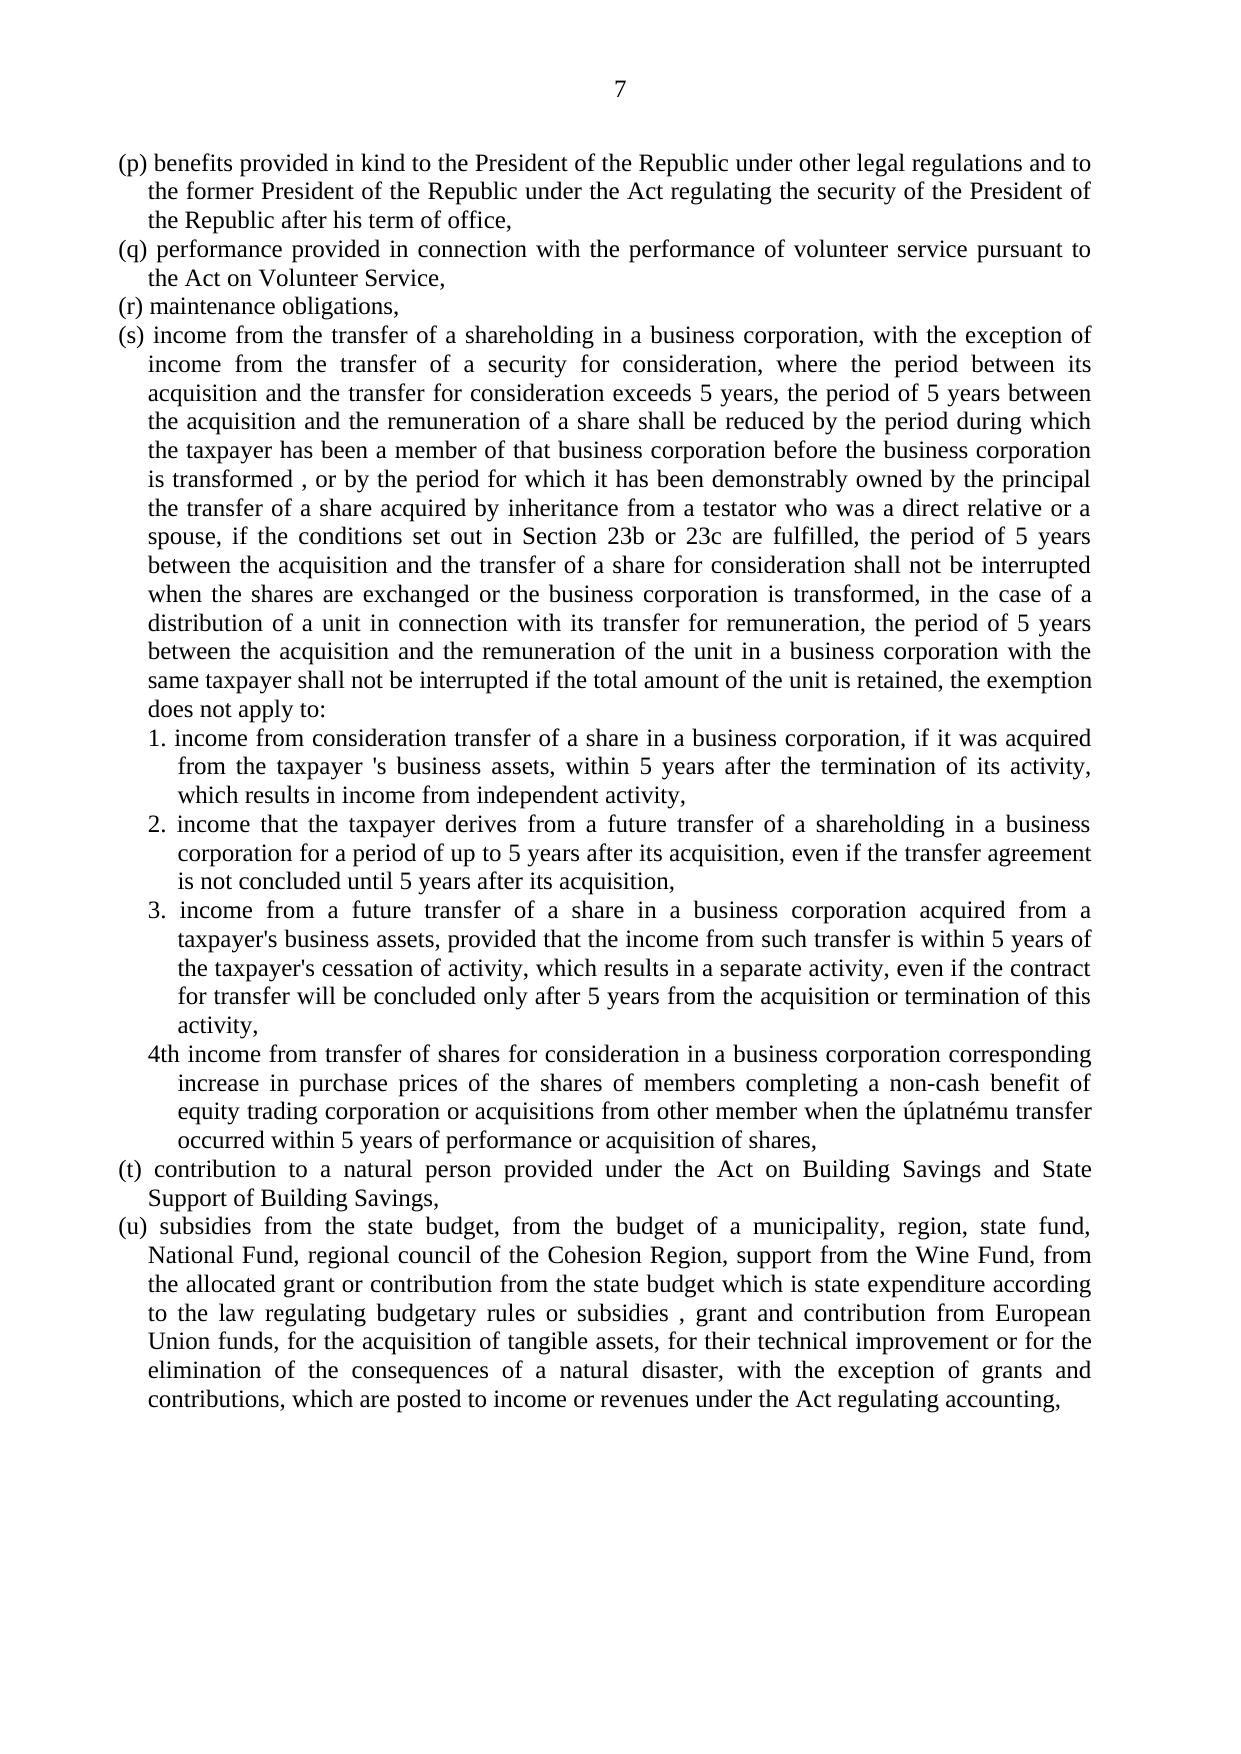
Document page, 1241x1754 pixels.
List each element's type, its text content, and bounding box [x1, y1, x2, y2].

text 2. income that the taxpayer derives from a future transfer of a shareholding in a business corporation for a period of up to 5 years after its acquisition, even if the transfer agreement is not concluded until 5 years after its acquisition, [148, 809, 1093, 895]
text 1. income from consideration transfer of a share in a business corporation, if it was acquired from the taxpayer 's business assets, within 5 years after the termination of its activity, which results in income from independent activity, [148, 723, 1093, 809]
text (t) contribution to a natural person provided under the Act on Building Savings and State Support of Building Savings, [118, 1154, 1093, 1211]
text 3. income from a future transfer of a share in a business corporation acquired from a taxpayer's business assets, provided that the income from such transfer is within 5 years of the taxpayer's cessation of activity, which results in a separate activity, even if the contract for transfer will be concluded only after 5 years from the acquisition or termination of this activity, [148, 895, 1093, 1039]
text (p) benefits provided in kind to the President of the Republic under other legal regulations and to the former President of the Republic under the Act regulating the security of the President of the Republic after his term of office, [118, 148, 1093, 234]
text (q) performance provided in connection with the performance of volunteer service pursuant to the Act on Volunteer Service, [118, 234, 1093, 291]
text (s) income from the transfer of a shareholding in a business corporation, with the exception of income from the transfer of a security for consideration, where the period between its acquisition and the transfer for consideration exceeds 5 years, the period of 5 years between the acquisition and the remuneration of a share shall be reduced by the period during which the taxpayer has been a member of that business corporation before the business corporation is transformed , or by the period for which it has been demonstrably owned by the principal the transfer of a share acquired by inheritance from a testator who was a direct relative or a spouse, if the conditions set out in Section 23b or 23c are fulfilled, the period of 5 years between the acquisition and the transfer of a share for consideration shall not be interrupted when the shares are exchanged or the business corporation is transformed, in the case of a distribution of a unit in connection with its transfer for remuneration, the period of 5 years between the acquisition and the remuneration of the unit in a business corporation with the same taxpayer shall not be interrupted if the total amount of the unit is retained, the exemption does not apply to: [118, 320, 1093, 723]
text (u) subsidies from the state budget, from the budget of a municipality, region, state fund, National Fund, regional council of the Cohesion Region, support from the Wine Fund, from the allocated grant or contribution from the state budget which is state expenditure according to the law regulating budgetary rules or subsidies , grant and contribution from European Union funds, for the acquisition of tangible assets, for their technical improvement or for the elimination of the consequences of a natural disaster, with the exception of grants and contributions, which are posted to income or revenues under the Act regulating accounting, [118, 1211, 1093, 1413]
text 4th income from transfer of shares for consideration in a business corporation corresponding increase in purchase prices of the shares of members completing a non-cash benefit of equity trading corporation or acquisitions from other member when the úplatnému transfer occurred within 5 years of performance or acquisition of shares, [148, 1039, 1093, 1154]
text (r) maintenance obligations, [118, 291, 1093, 320]
